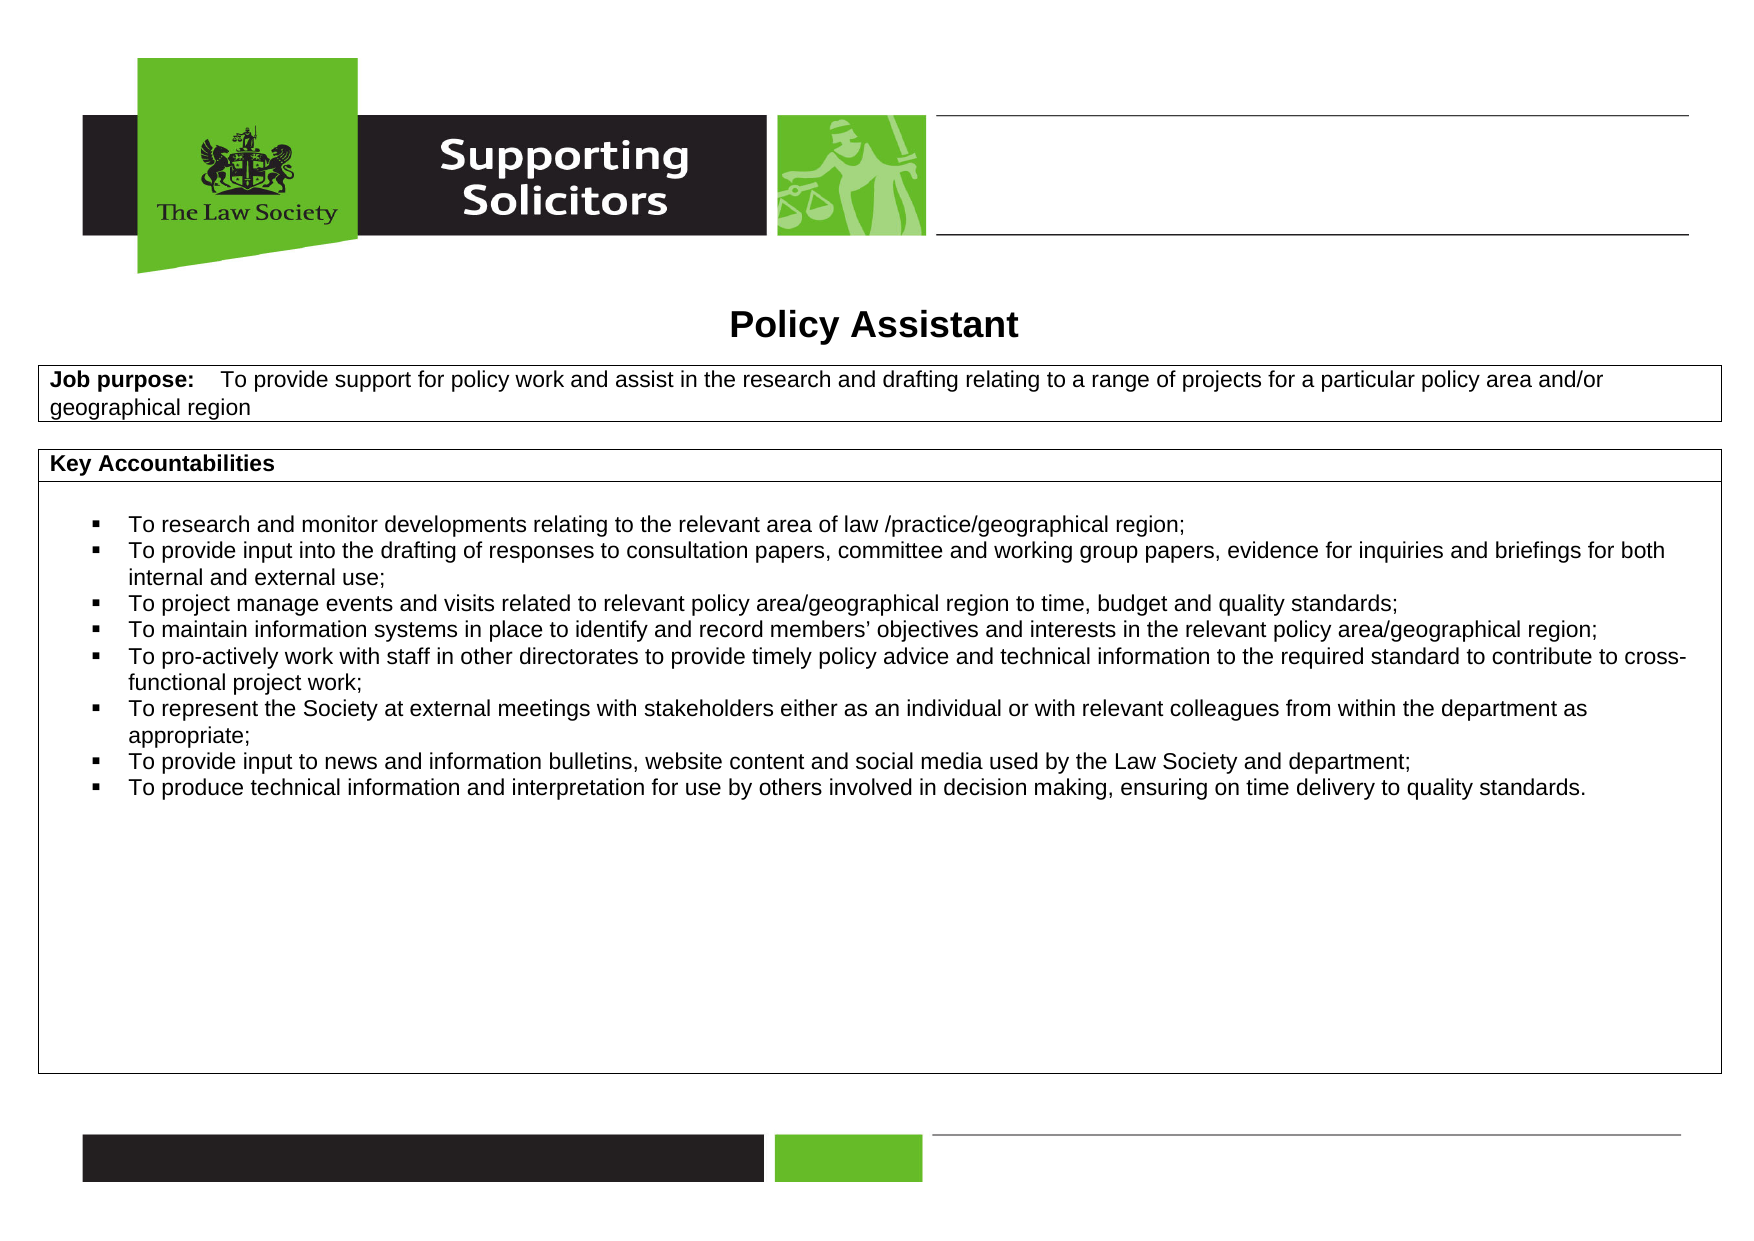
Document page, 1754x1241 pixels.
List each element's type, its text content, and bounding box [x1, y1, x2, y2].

text Policy Assistant [83, 303, 1665, 346]
picture [82, 1092, 1682, 1182]
table_header Job purpose: To provide support for policy work and assist in the research and drafting relating to a range of projects for a particular policy area and/or geographical region [39, 366, 1721, 421]
table_header Key Accountabilities [39, 450, 1721, 481]
picture [82, 58, 1689, 274]
table_cell To research and monitor developments relating to the relevant area of law /practice/geographical region; To provide input into the drafting of responses to consultation papers, committee and working group papers, evidence for inquiries and briefings for both internal and external use; To project manage events and visits related to relevant policy area/geographical region to time, budget and quality standards; To maintain information systems in place to identify and record members’ objectives and interests in the relevant policy area/geographical region; To pro-actively work with staff in other directorates to provide timely policy advice and technical information to the required standard to contribute to cross-functional project work; To represent the Society at external meetings with stakeholders either as an individual or with relevant colleagues from within the department as appropriate; To provide input to news and information bulletins, website content and social media used by the Law Society and department; To produce technical information and interpretation for use by others involved in decision making, ensuring on time delivery to quality standards. [39, 482, 1721, 1073]
